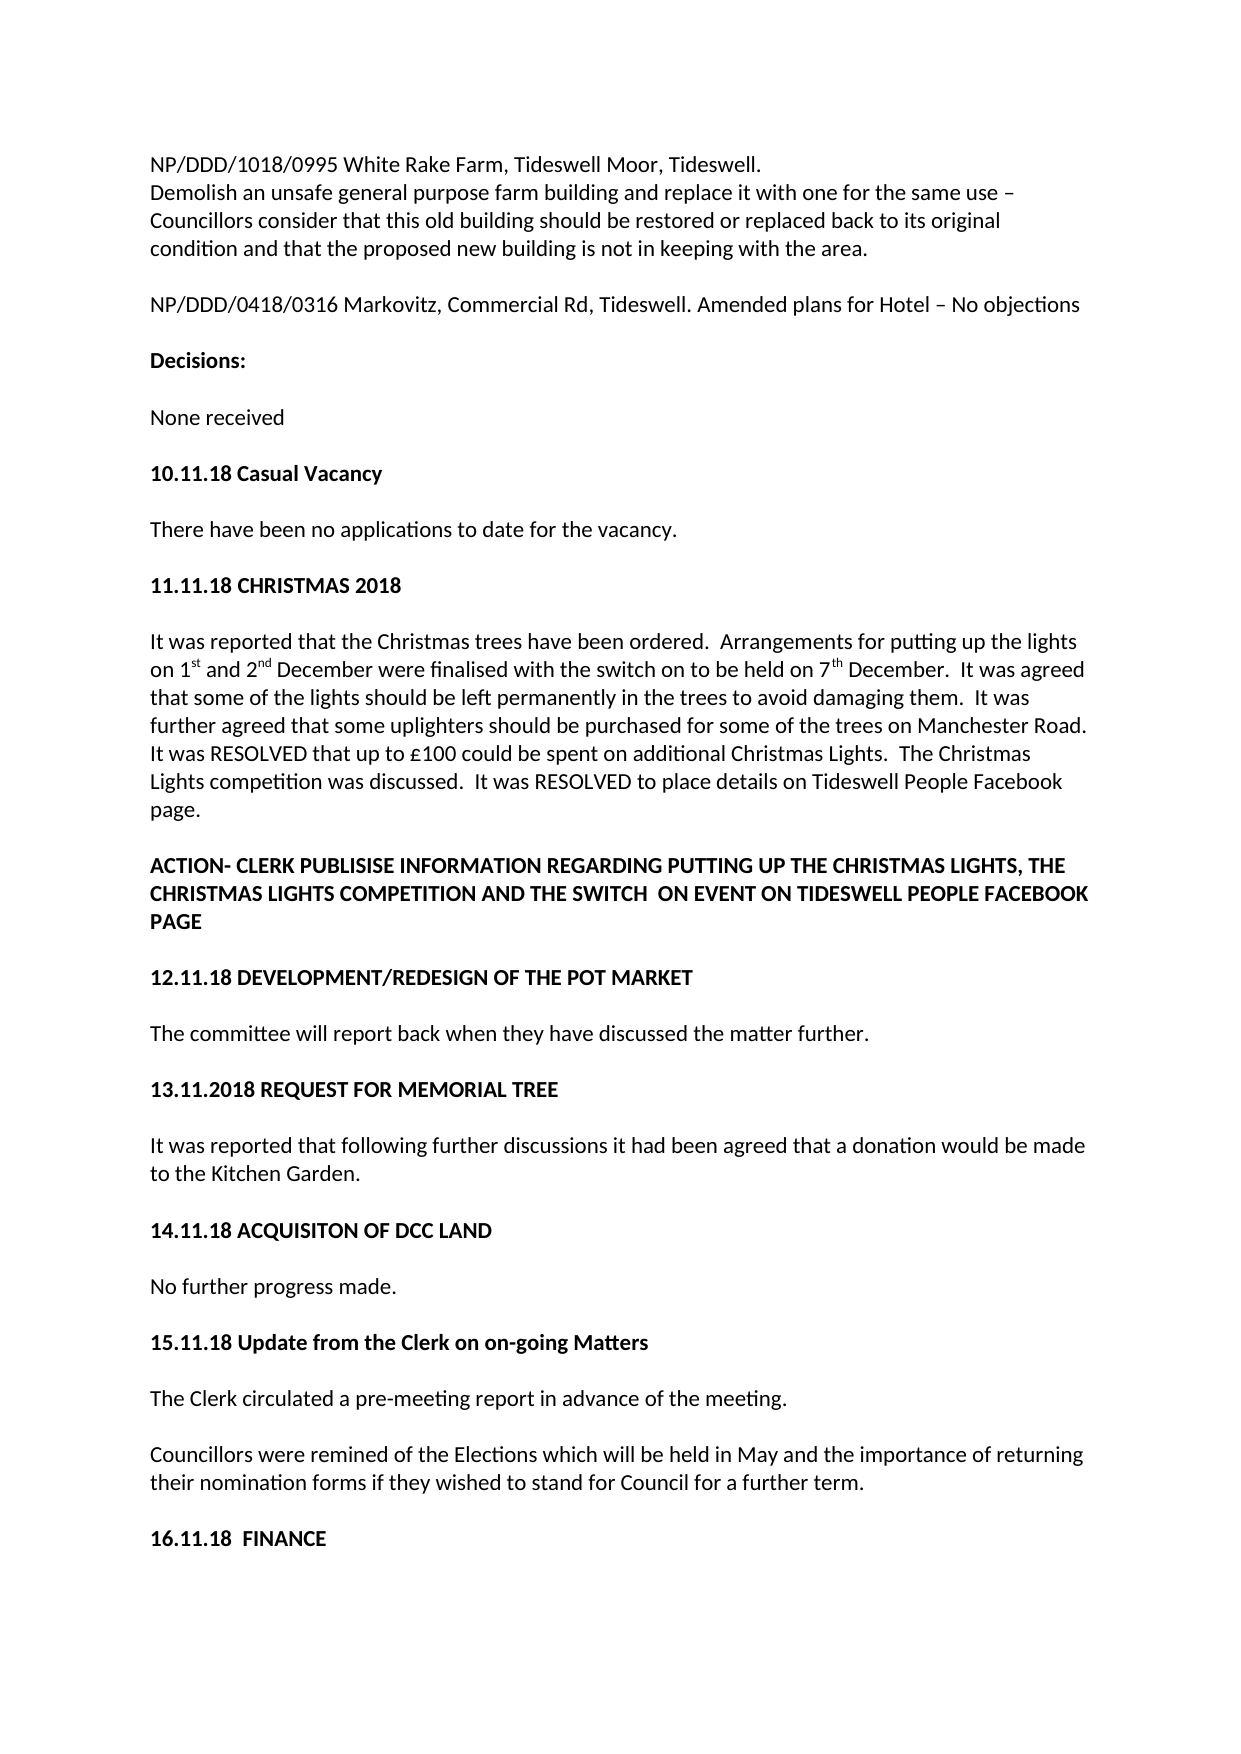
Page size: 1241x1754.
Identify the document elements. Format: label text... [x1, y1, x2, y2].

text 10.11.18 Casual Vacancy There have been no applications to date for the vacancy. [150, 459, 1090, 543]
text None received [150, 403, 1090, 459]
text Councillors were remined of the Elections which will be held in May and the importance of returning their nomination forms if they wished to stand for Council for a further term. 16.11.18 FINANCE [150, 1440, 1090, 1581]
text No further progress made. [150, 1272, 1090, 1300]
text ACTION- CLERK PUBLISISE INFORMATION REGARDING PUTTING UP THE CHRISTMAS LIGHTS, THE CHRISTMAS LIGHTS COMPETITION AND THE SWITCH ON EVENT ON TIDESWELL PEOPLE FACEBOOK PAGE [150, 823, 1090, 935]
text 15.11.18 Update from the Clerk on on-going Matters The Clerk circulated a pre-meeting report in advance of the meeting. [150, 1328, 1090, 1412]
text Decisions: [150, 346, 1090, 403]
text 11.11.18 CHRISTMAS 2018 It was reported that the Christmas trees have been ordered. Arrangements for putting up the lights on 1st and 2nd December were finalised with the switch on to be held on 7th December. It was agreed that some of the lights should be left permanently in the trees to avoid damaging them. It was further agreed that some uplighters should be purchased for some of the trees on Manchester Road. It was RESOLVED that up to £100 could be spent on additional Christmas Lights. The Christmas Lights competition was discussed. It was RESOLVED to place details on Tideswell People Facebook page. [150, 571, 1090, 823]
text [150, 150, 1090, 318]
text 12.11.18 DEVELOPMENT/REDESIGN OF THE POT MARKET The committee will report back when they have discussed the matter further. 13.11.2018 REQUEST FOR MEMORIAL TREE It was reported that following further discussions it had been agreed that a donation would be made to the Kitchen Garden. [150, 963, 1090, 1216]
text 14.11.18 ACQUISITON OF DCC LAND [150, 1216, 1090, 1244]
